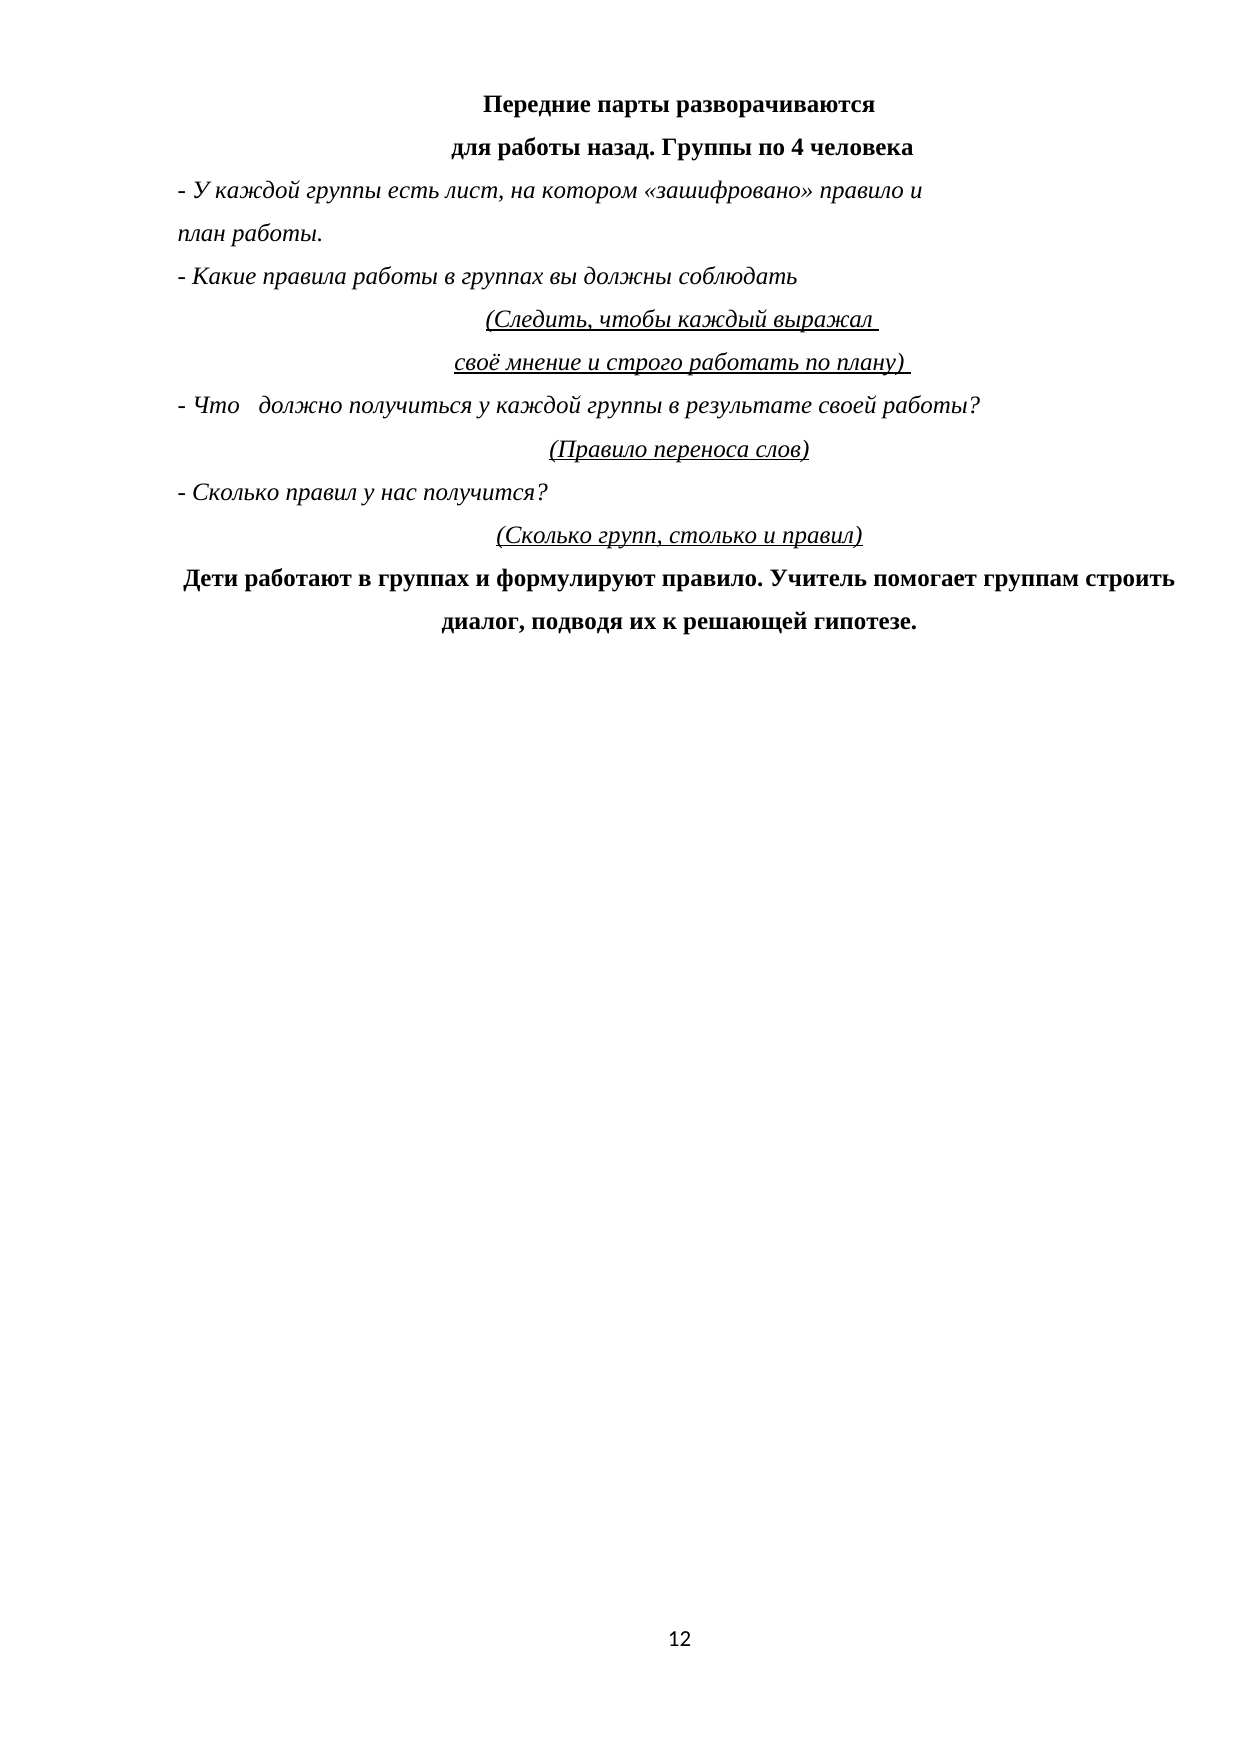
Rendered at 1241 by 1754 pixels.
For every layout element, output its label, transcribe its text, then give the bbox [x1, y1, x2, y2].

text - Какие правила работы в группах вы должны соблюдать [177, 261, 1181, 290]
text - У каждой группы есть лист, на котором «зашифровано» правило и [177, 175, 1181, 204]
text (Сколько групп, столько и правил) [177, 520, 1181, 549]
text для работы назад. Группы по 4 человека [177, 132, 1181, 161]
text Передние парты разворачиваются [177, 89, 1181, 117]
text Дети работают в группах и формулируют правило. Учитель помогает группам строить диалог, подводя их к решающей гипотезе. [177, 563, 1181, 635]
text (Правило переноса слов) [177, 434, 1181, 462]
text (Следить, чтобы каждый выражал [177, 304, 1181, 333]
text - Что должно получиться у каждой группы в результате своей работы? [177, 391, 1181, 419]
text - Сколько правил у нас получится? [177, 477, 1181, 506]
text план работы. [177, 218, 1181, 247]
text своё мнение и строго работать по плану) [177, 347, 1181, 376]
